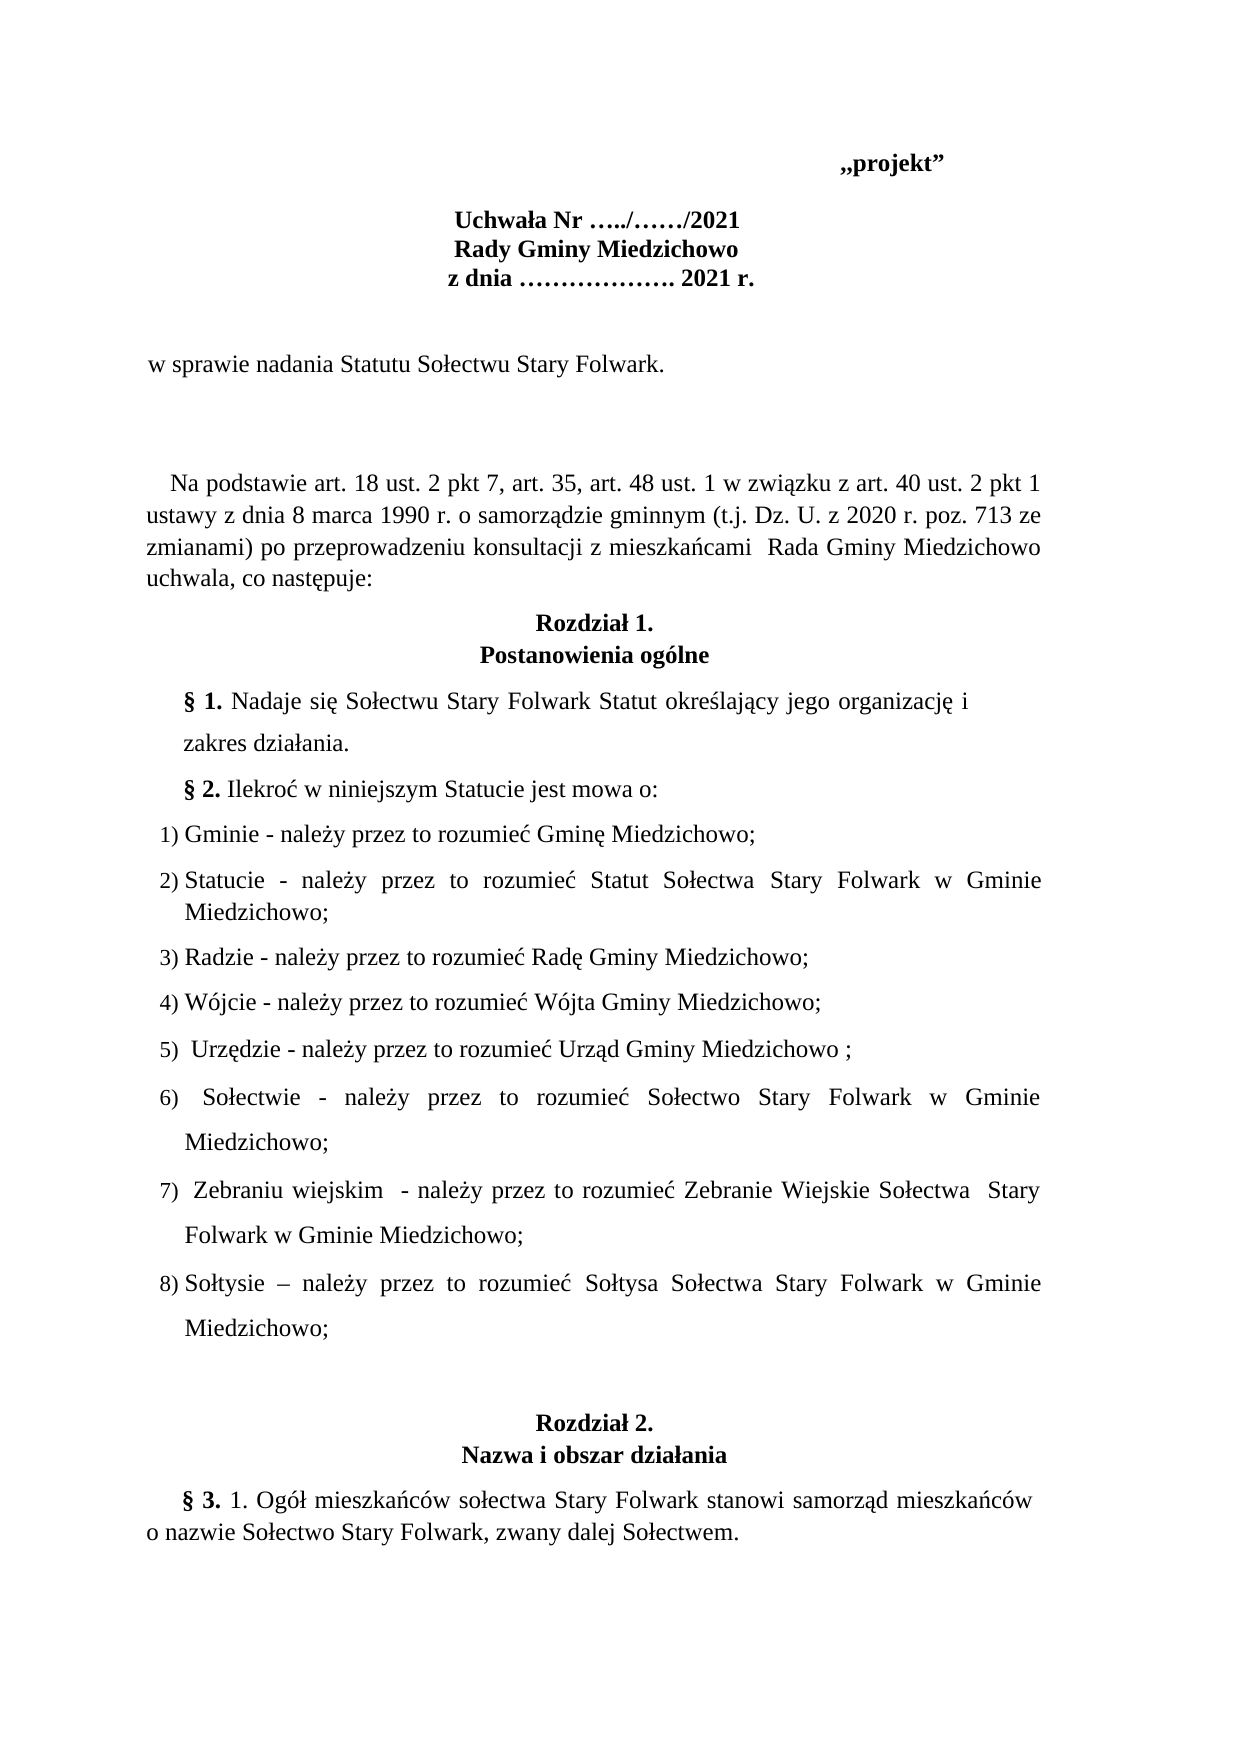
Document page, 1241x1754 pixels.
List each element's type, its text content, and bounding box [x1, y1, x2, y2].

list Wójcie - należy przez to rozumieć Wójta Gminy Miedzichowo; [159, 987, 1042, 1016]
list Statucie - należy przez to rozumieć Statut Sołectwa Stary Folwark w Gminie Miedzichowo; [159, 865, 1042, 925]
list Sołtysie – należy przez to rozumieć Sołtysa Sołectwa Stary Folwark w Gminie Miedzichowo; [159, 1268, 1042, 1342]
text Rozdział 2. [148, 1408, 1041, 1437]
text Nazwa i obszar działania [148, 1440, 1041, 1469]
list Zebraniu wiejskim - należy przez to rozumieć Zebranie Wiejskie Sołectwa Stary Folwark w Gminie Miedzichowo; [159, 1175, 1042, 1249]
text Rozdział 1. [148, 608, 1041, 637]
text § 1. Nadaje się Sołectwu Stary Folwark Statut określający jego organizację i zakres działania. [183, 686, 969, 757]
text § 2. Ilekroć w niniejszym Statucie jest mowa o: [183, 774, 969, 803]
text Rady Gminy Miedzichowo [148, 234, 758, 263]
text w sprawie nadania Statutu Sołectwu Stary Folwark. [148, 349, 1041, 378]
text Postanowienia ogólne [148, 641, 1041, 669]
text z dnia ………………. 2021 r. [148, 263, 758, 291]
list Sołectwie - należy przez to rozumieć Sołectwo Stary Folwark w Gminie Miedzichowo; [159, 1082, 1042, 1156]
text ,,projekt” [148, 148, 1047, 176]
list Gminie - należy przez to rozumieć Gminę Miedzichowo; [159, 819, 1042, 848]
text Uchwała Nr …../……/2021 [148, 205, 1047, 234]
list Urzędzie - należy przez to rozumieć Urząd Gminy Miedzichowo ; [159, 1034, 1042, 1063]
text § 3. 1. Ogół mieszkańców sołectwa Stary Folwark stanowi samorząd mieszkańców o nazwie Sołectwo Stary Folwark, zwany dalej Sołectwem. [146, 1485, 1042, 1546]
text Na podstawie art. 18 ust. 2 pkt 7, art. 35, art. 48 ust. 1 w związku z art. 40 ust. 2 pkt 1 ustawy z dnia 8 marca 1990 r. o samorządzie gminnym (t.j. Dz. U. z 2020 r. poz. 713 ze zmianami) po przeprowadzeniu konsultacji z mieszkańcami Rada Gminy Miedzichowo uchwala, co następuje: [146, 468, 1042, 592]
list Radzie - należy przez to rozumieć Radę Gminy Miedzichowo; [159, 942, 1042, 970]
